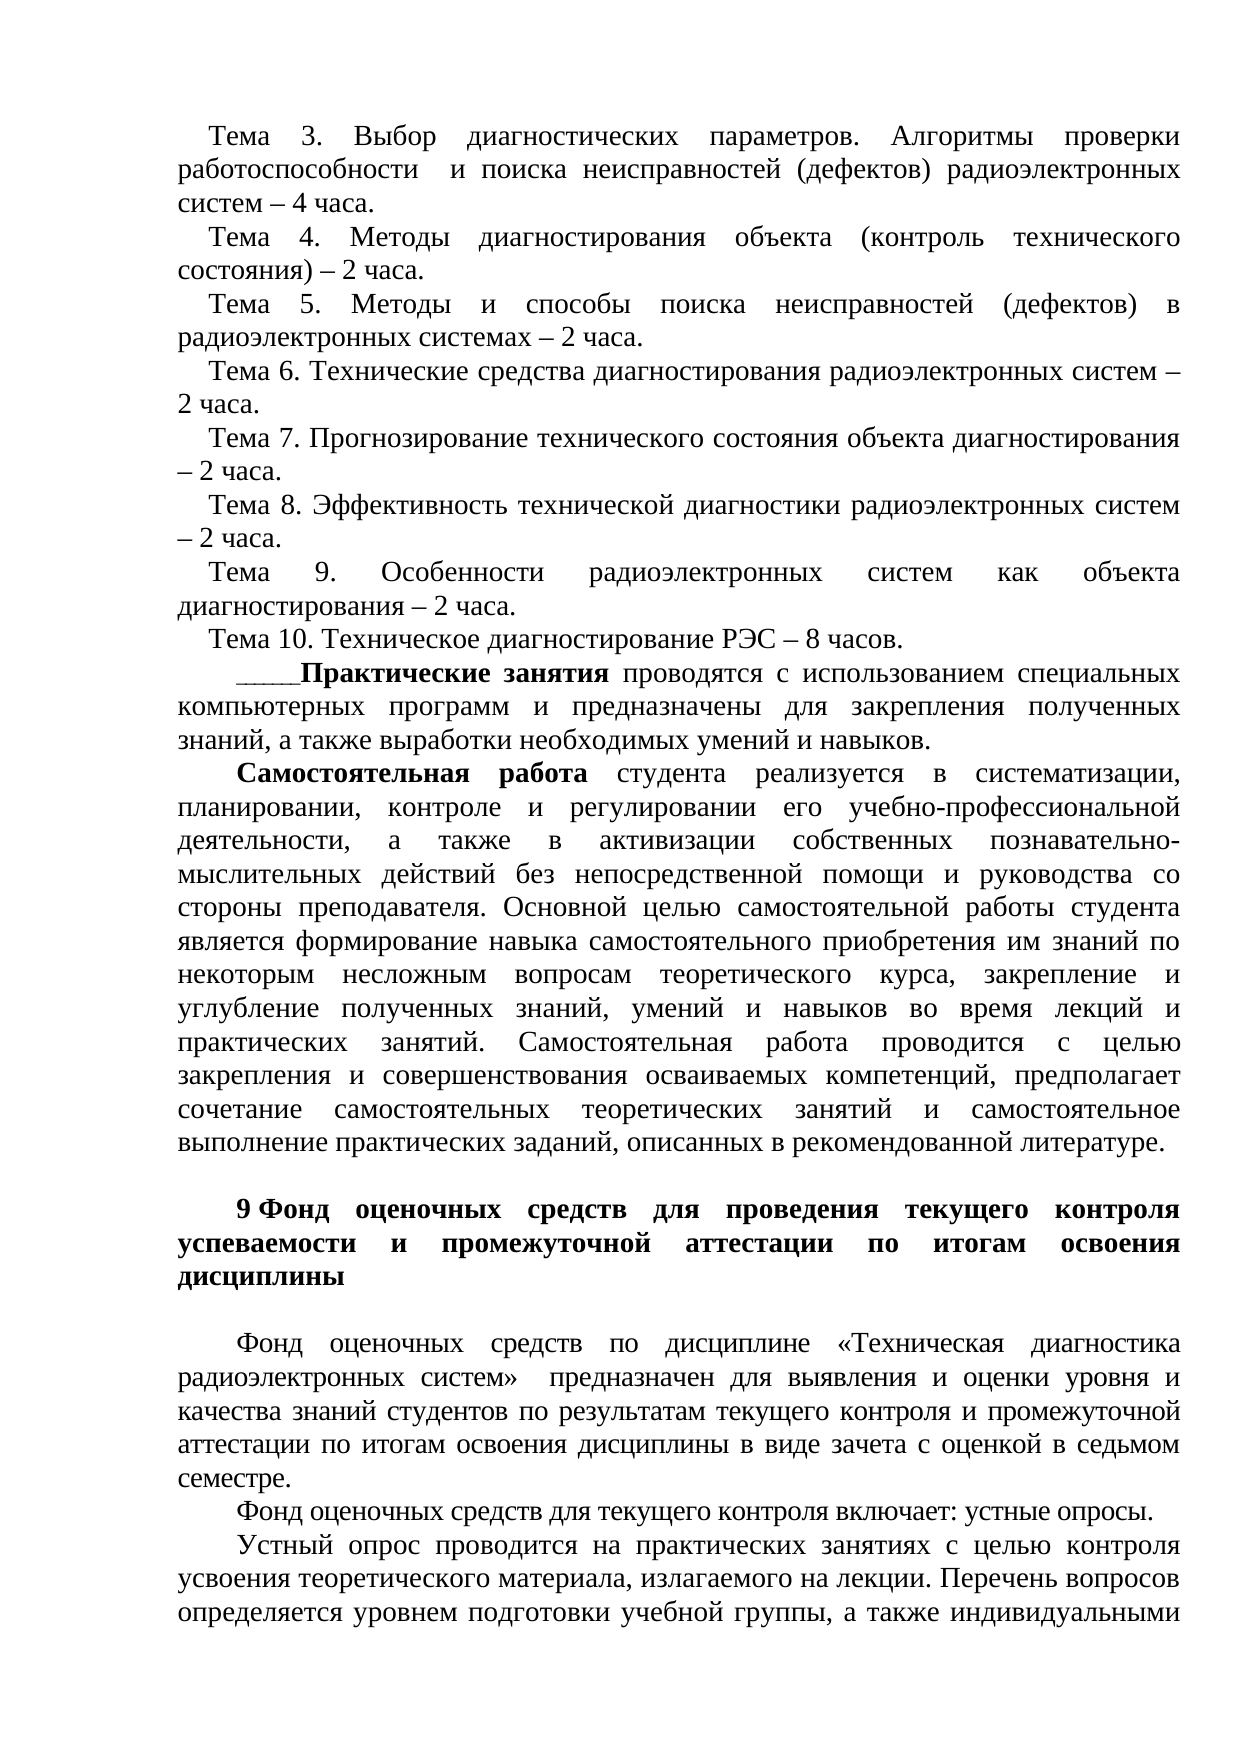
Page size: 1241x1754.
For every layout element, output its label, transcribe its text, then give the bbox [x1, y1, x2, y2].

text Тема 4. Методы диагностирования объекта (контроль технического состояния) – 2 часа. [177, 219, 1181, 286]
text Тема 10. Техническое диагностирование РЭС – 8 часов. [177, 621, 1181, 655]
text Самостоятельная работа студента реализуется в систематизации, планировании, контроле и регулировании его учебно-профессиональной деятельности, а также в активизации собственных познавательно-мыслительных действий без непосредственной помощи и руководства со стороны преподавателя. Основной целью самостоятельной работы студента является формирование навыка самостоятельного приобретения им знаний по некоторым несложным вопросам теоретического курса, закрепление и углубление полученных знаний, умений и навыков во время лекций и практических занятий. Самостоятельная работа проводится с целью закрепления и совершенствования осваиваемых компетенций, предполагает сочетание самостоятельных теоретических занятий и самостоятельное выполнение практических заданий, описанных в рекомендованной литературе. [177, 755, 1181, 1158]
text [177, 1527, 1181, 1627]
text Тема 7. Прогнозирование технического состояния объекта диагностирования – 2 часа. [177, 420, 1181, 487]
text Фонд оценочных средств по дисциплине «Техническая диагностика радиоэлектронных систем» предназначен для выявления и оценки уровня и качества знаний студентов по результатам текущего контроля и промежуточной аттестации по итогам освоения дисциплины в виде зачета с оценкой в седьмом семестре. [177, 1326, 1181, 1493]
text Фонд оценочных средств для текущего контроля включает: устные опросы. [177, 1493, 1181, 1527]
text Тема 3. Выбор диагностических параметров. Алгоритмы проверки работоспособности и поиска неисправностей (дефектов) радиоэлектронных систем – 4 часа. [177, 118, 1181, 219]
text Тема 8. Эффективность технической диагностики радиоэлектронных систем – 2 часа. [177, 487, 1181, 554]
text 9 Фонд оценочных средств для проведения текущего контроля успеваемости и промежуточной аттестации по итогам освоения дисциплины [177, 1191, 1181, 1292]
text Тема 5. Методы и способы поиска неисправностей (дефектов) в радиоэлектронных системах – 2 часа. [177, 286, 1181, 353]
text Тема 9. Особенности радиоэлектронных систем как объекта диагностирования – 2 часа. [177, 554, 1181, 621]
text Практические занятия проводятся с использованием специальных компьютерных программ и предназначены для закрепления полученных знаний, а также выработки необходимых умений и навыков. [177, 655, 1181, 755]
text Тема 6. Технические средства диагностирования радиоэлектронных систем – 2 часа. [177, 353, 1181, 420]
